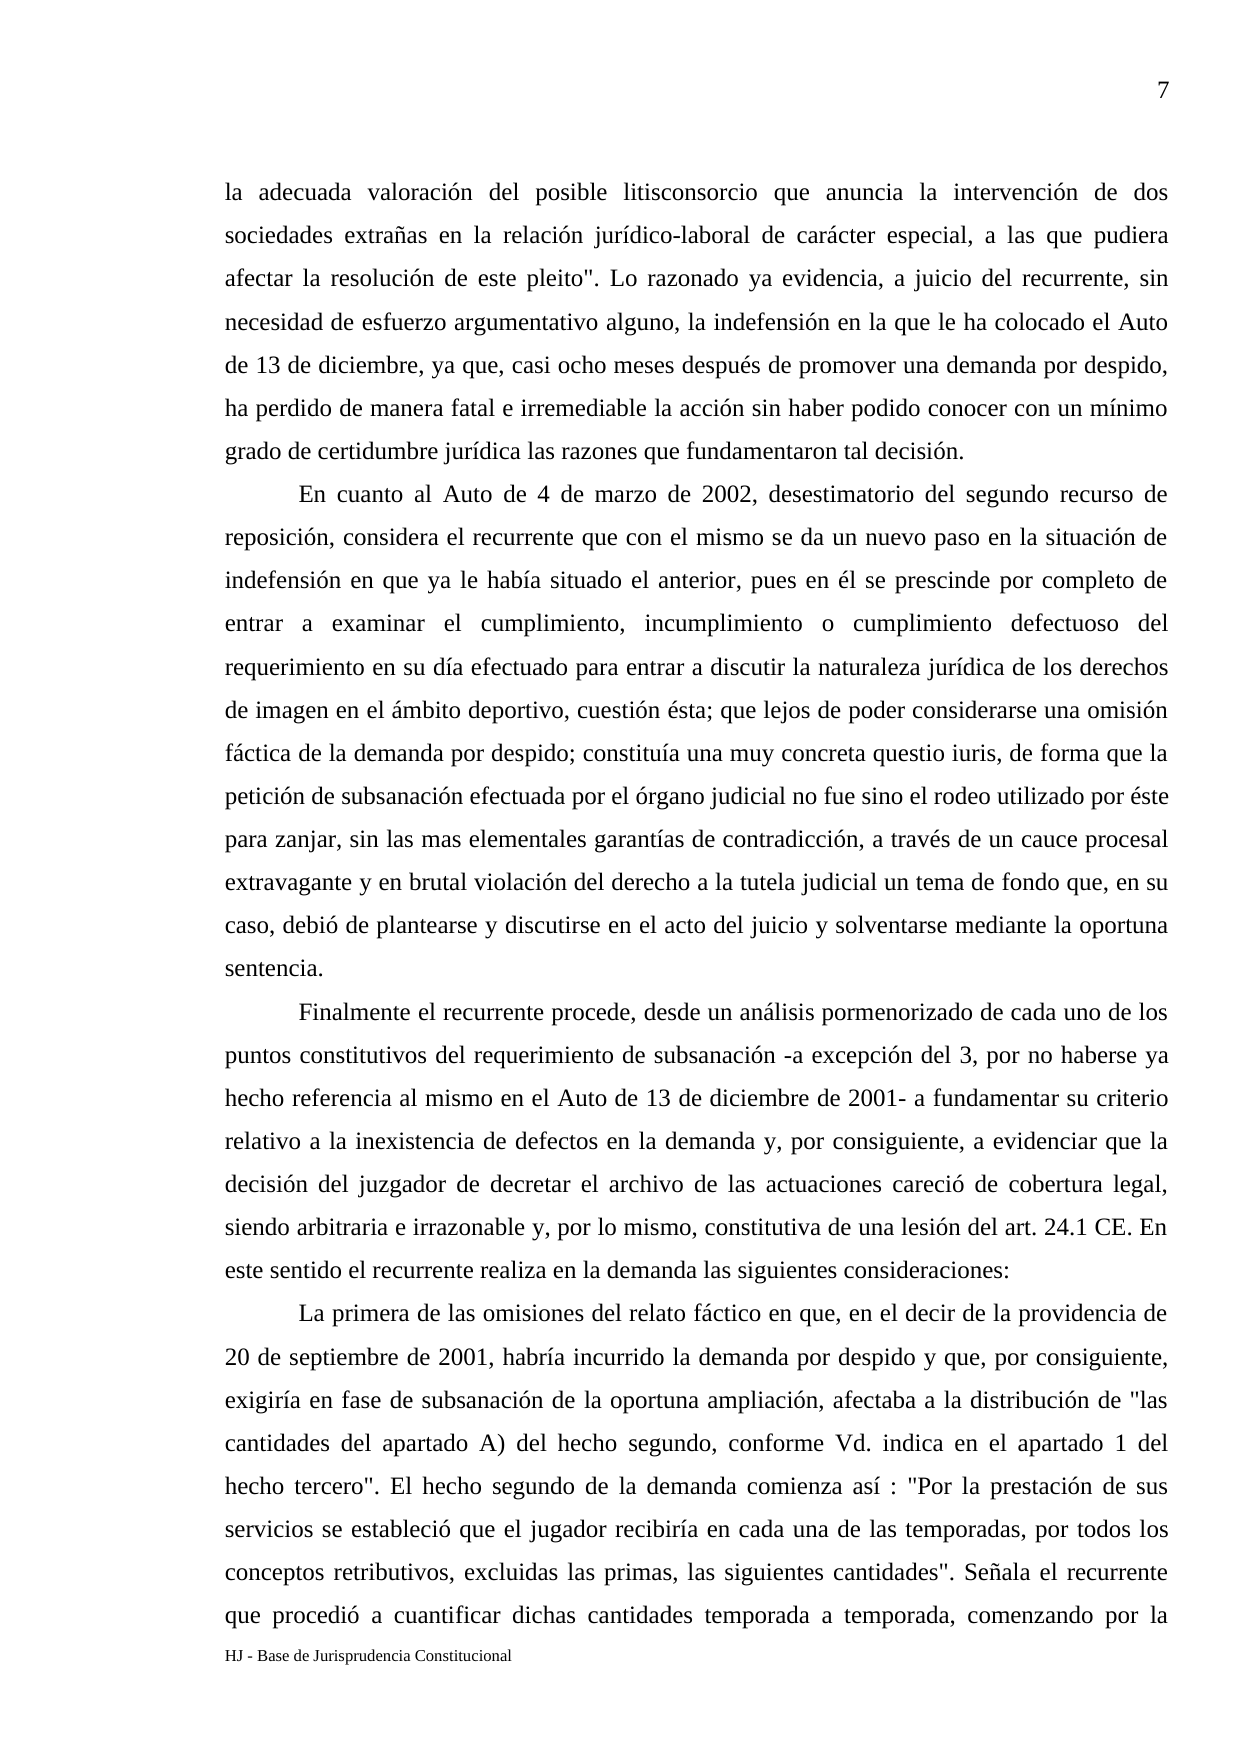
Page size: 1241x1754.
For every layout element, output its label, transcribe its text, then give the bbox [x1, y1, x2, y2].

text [224, 177, 1169, 465]
text En cuanto al Auto de 4 de marzo de 2002, desestimatorio del segundo recurso de reposición, considera el recurrente que con el mismo se da un nuevo paso en la situación de indefensión en que ya le había situado el anterior, pues en él se prescinde por completo de entrar a examinar el cumplimiento, incumplimiento o cumplimiento defectuoso del requerimiento en su día efectuado para entrar a discutir la naturaleza jurídica de los derechos de imagen en el ámbito deportivo, cuestión ésta; que lejos de poder considerarse una omisión fáctica de la demanda por despido; constituía una muy concreta questio iuris, de forma que la petición de subsanación efectuada por el órgano judicial no fue sino el rodeo utilizado por éste para zanjar, sin las mas elementales garantías de contradicción, a través de un cauce procesal extravagante y en brutal violación del derecho a la tutela judicial un tema de fondo que, en su caso, debió de plantearse y discutirse en el acto del juicio y solventarse mediante la oportuna sentencia. [224, 479, 1169, 982]
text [224, 1298, 1169, 1629]
text Finalmente el recurrente procede, desde un análisis pormenorizado de cada uno de los puntos constitutivos del requerimiento de subsanación -a excepción del 3, por no haberse ya hecho referencia al mismo en el Auto de 13 de diciembre de 2001- a fundamentar su criterio relativo a la inexistencia de defectos en la demanda y, por consiguiente, a evidenciar que la decisión del juzgador de decretar el archivo de las actuaciones careció de cobertura legal, siendo arbitraria e irrazonable y, por lo mismo, constitutiva de una lesión del art. 24.1 CE. En este sentido el recurrente realiza en la demanda las siguientes consideraciones: [224, 997, 1169, 1284]
